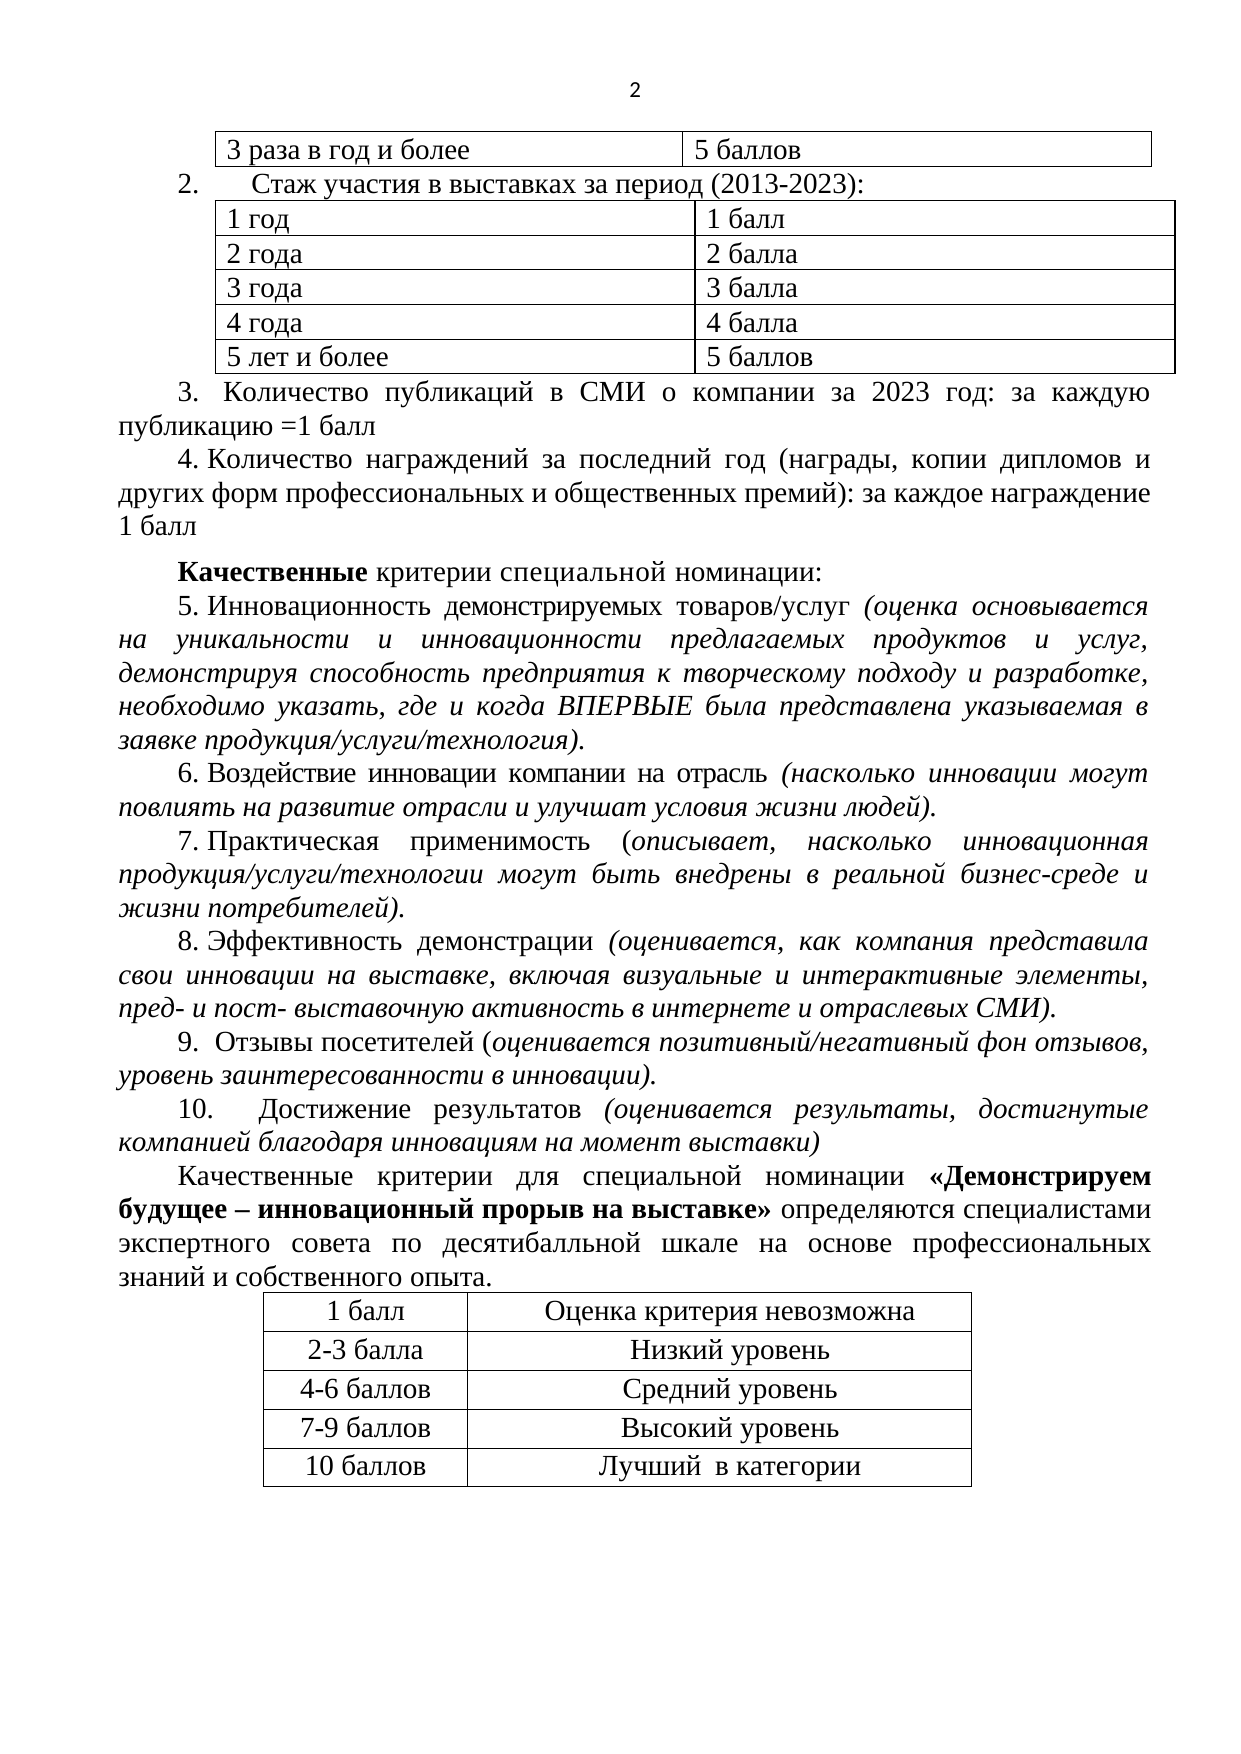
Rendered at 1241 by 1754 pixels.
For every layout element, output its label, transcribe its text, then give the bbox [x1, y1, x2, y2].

table_cell 3 года [216, 270, 694, 304]
list Отзывы посетителей (оценивается позитивный/негативный фон отзывов, уровень заинтересованности в инновации). [118, 1024, 1152, 1091]
table_header 1 балл [264, 1293, 467, 1331]
table_cell 2 балла [696, 236, 1174, 269]
table_cell 10 баллов [264, 1449, 467, 1486]
list Стаж участия в выставках за период (2013-2023): [118, 167, 1152, 200]
list Инновационность демонстрируемых товаров/услуг (оценка основывается на уникальности и инновационности предлагаемых продуктов и услуг, демонстрируя способность предприятия к творческому подходу и разработке, необходимо указать, где и когда ВПЕРВЫЕ была представлена указываемая в заявке продукция/услуги/технология). [118, 588, 1152, 756]
table_header 1 балл [696, 201, 1174, 235]
list Практическая применимость (описывает, насколько инновационная продукция/услуги/технологии могут быть внедрены в реальной бизнес-среде и жизни потребителей). [118, 823, 1152, 923]
list Количество награждений за последний год (награды, копии дипломов и других форм профессиональных и общественных премий): за каждое награждение 1 балл [118, 441, 1152, 542]
table_cell 5 баллов [696, 340, 1174, 373]
table_cell 2-3 балла [264, 1332, 467, 1370]
table_cell 4 балла [696, 305, 1174, 338]
table_cell 4-6 баллов [264, 1371, 467, 1409]
list Воздействие инновации компании на отрасль (насколько инновации могут повлиять на развитие отрасли и улучшат условия жизни людей). [118, 756, 1152, 823]
table_cell 4 года [216, 305, 694, 338]
list Достижение результатов (оценивается результаты, достигнутые компанией благодаря инновациям на момент выставки) [118, 1091, 1152, 1158]
table_cell 5 лет и более [216, 340, 694, 373]
list Эффективность демонстрации (оценивается, как компания представила свои инновации на выставке, включая визуальные и интерактивные элементы, пред- и пост- выставочную активность в интернете и отраслевых СМИ). [118, 923, 1152, 1024]
table_cell Средний уровень [468, 1371, 971, 1409]
table_cell 3 балла [696, 270, 1174, 304]
table_cell 2 года [216, 236, 694, 269]
table_cell Низкий уровень [468, 1332, 971, 1370]
table_header Оценка критерия невозможна [468, 1293, 971, 1331]
table_cell Высокий уровень [468, 1410, 971, 1447]
table_cell Лучший в категории [468, 1449, 971, 1486]
table_cell 5 баллов [683, 132, 1151, 166]
table_cell 7-9 баллов [264, 1410, 467, 1447]
table_cell 3 раза в год и более [216, 132, 682, 166]
list Количество публикаций в СМИ о компании за 2023 год: за каждую публикацию =1 балл [118, 374, 1152, 441]
text Качественные критерии для специальной номинации «Демонстрируем будущее – инновационный прорыв на выставке» определяются специалистами экспертного совета по десятибалльной шкале на основе профессиональных знаний и собственного опыта. [118, 1158, 1152, 1292]
text Качественные критерии специальной номинации: [118, 554, 1152, 588]
table_header 1 год [216, 201, 694, 235]
